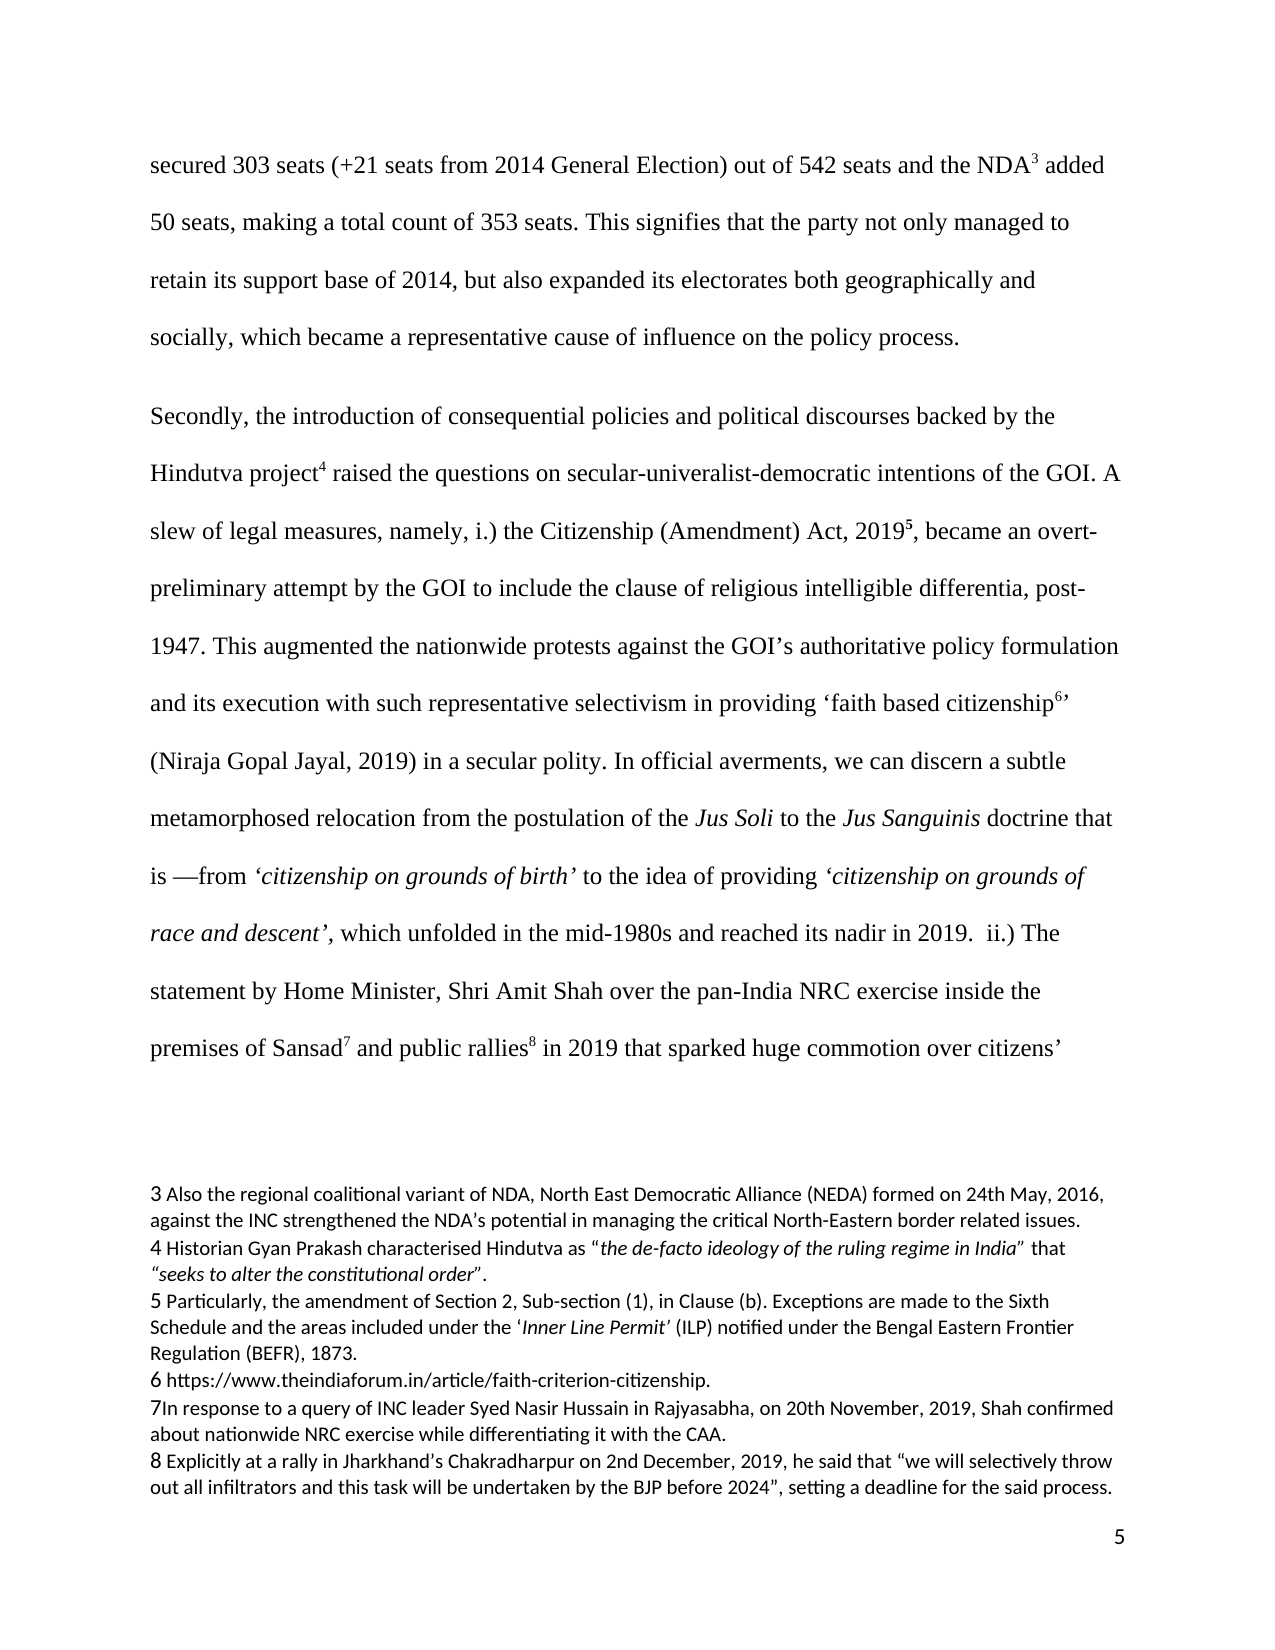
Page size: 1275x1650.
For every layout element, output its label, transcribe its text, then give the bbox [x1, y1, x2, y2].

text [150, 150, 1125, 351]
text Secondly, the introduction of consequential policies and political discourses backed by the Hindutva project raised the questions on secular-univeralist-democratic intentions of the GOI. A slew of legal measures, namely, i.) the Citizenship (Amendment) Act, 2019, became an overt-preliminary attempt by the GOI to include the clause of religious intelligible differentia, post-1947. This augmented the nationwide protests against the GOI’s authoritative policy formulation and its execution with such representative selectivism in providing ‘faith based citizenship’ (Niraja Gopal Jayal, 2019) in a secular polity. In official averments, we can discern a subtle metamorphosed relocation from the postulation of the Jus Soli to the Jus Sanguinis doctrine that is —from ‘citizenship on grounds of birth’ to the idea of providing ‘citizenship on grounds of race and descent’, which unfolded in the mid-1980s and reached its nadir in 2019. ii.) The statement by Home Minister, Shri Amit Shah over the pan-India NRC exercise inside the premises of Sansad and public rallies in 2019 that sparked huge commotion over citizens’ stakes. As prior to this, the announcement of the final updated list of NRC on 31st August 2019, brought hopes and aspirations to about 2 million people but for 19,06,657 people, who were excluded from the total population of 3.29 crore as Assam's electorates, it brought a wave of dismay and existential crisis, as they were declared as ‘D-Voters’. This heightened the nativist anti-foreigners political nationalist nerves in Assam before the 2021 State Legislative Assembly election, which caused a nation-wide chaos over citizenship. He also provided the bi-partites of ‘citizen/nagrik’ and ‘non-citizens’. Further, the latter category got formally mutated into a bi-partites of identities like ‘refugee’ or ‘sharanarthi’ and ‘illegal infiltrator’ or ‘avaidh ghuspaithiya’ , (also translated in variants of illegal migrant, intruder and infiltrator), solely predicated on gemeinschaft ethno-religious denomination: “I wish to make this clear. There should be no confusion among the people and no confusion in the media. There is a distinction between ghuspaithiye and sharanarthis. Any person who leaves one country and goes to another in order to protect his dignity (maanyata), his identity (astitva), his self-respect (svamaan), his religion (dharm), he is a sharanarthi. A person who enters a country illegally for livelihood or other reasons is a ghuspaithiya. There is no confusion at all in the mind of the Bharatiya Janata Party on this matter.” Even after such subtle clarifications made between these two categories of non-citizens, the approach of managing this affiliated identity remains problematic. The selective dispossession of refugee passage in this sense consists of double-edged political moves— ‘the ousting of disfavoured groups and the simultaneous invitation to preferred groups’ (Niraja Gopal Jayal, 2019), feasibly impacting the state’s locale. Here, the formation of a discourse through the trio of language, ideology, and social practice (Norman Fairclough, 1989) are interrelated and can be found to impact the situational (Refugee Identity), institutional (Laws/Adjudicatory authority/Union of States), and societal (Ethnic Civic Community) level of politics (Norman Fairclough, 1995). This is somewhat similar to what our founding fathers proposed (Alladi Krishnaswami Ayyar in CAD) and believed in, except the religious faith. iii.) In response to the September 20, 2018, SC Order, on 9th January 2019, MHA framed 39 points of ‘Model Detention Centre/ Holding Centre/ Camp Manual’, which was circulated in official capacity to all the States and UTs. This entrusted the administrators of UTs [under Art.239 (1)] and States [under Art.258 (1)], the power to deport and manage the movement or presence of aliens staying illegally in the country. As per the recorded manual, now States do not require any specific approval from the Centre in terms of deciding the numbers and size or setting up of the detention centres. But, it should only be built outside the jail premises with proper conditions and amenities to maintain the standards of living in consonance with human dignity. Now, it is interesting to note that how this overshadowing of responsibility upon States affect the doctrine of Territorial Nexus (Art.245) and doctrine of Repugnancy (Art.254), as the Centre still continues to enjoy the same power under the Section 3 sub-section(2) clause (c) of the Foreigners Act, 1946. iv.) On 30th May 2019, the Ministry of Home Affairs (MHA) issued a notification amending some clauses of the Foreigners (Tribunals) Order, 1964, which made two significant changes- a.) The new insertions in the Act converted the existing clause 3A into clause 3C, by empowering the district magistrates (DMs), as the custodian of all the official documents to handover the suspected foreigners’ case to a tribunal, based on her/his own judgement or in the case of those whose citizenship is doubtful or is under question and to those who still have not appealed to a tribunal within two months of a case registered against them. Alongside, it empowered all the State Governments and Union Territory’s administration to build tribunals to decide whether a person’s legal identification of being a citizen is true or not, or whether, to be precise, is it in consonance with the Foreigners Act, 1946. Earlier, the power to erect tribunals were only entrusted with the Centre. b.) The amendment also allows individuals to approach the Foreigner’s Tribunal. As earlier, only the state administration had the onus to move to the tribunal against a suspect, which turned the doorway more democratic. v.) From a ‘century of partitions’ to the ‘century of stateless people’ (Ranabir Samaddar, 2018) and to the massive extension of ‘disturbed zone of citizenship’ (Anupama Roy, 2010), the Centre-States interaction upon non-citizens’ access to public benefits, (i.e., Right to education, land, shelter, food, etc.) on the basis of jus sanguinis or ethnic belongingness (more communitarian in nature) became the prime focus in 2019, particularly in the states of Assam, West Bengal and Mizoram (discussed in the upcoming section). The debate over the idea of ‘unconditional hospitality’(Jacques Derrida, 2005) in terms of locally integrating (based on Walzerian model of liberal citizenship, 1989) or segregating (based on the Republican model of civic self-rule) the Refugee population from the state’s welfare policies became the electioneering axis. [150, 401, 1125, 1062]
